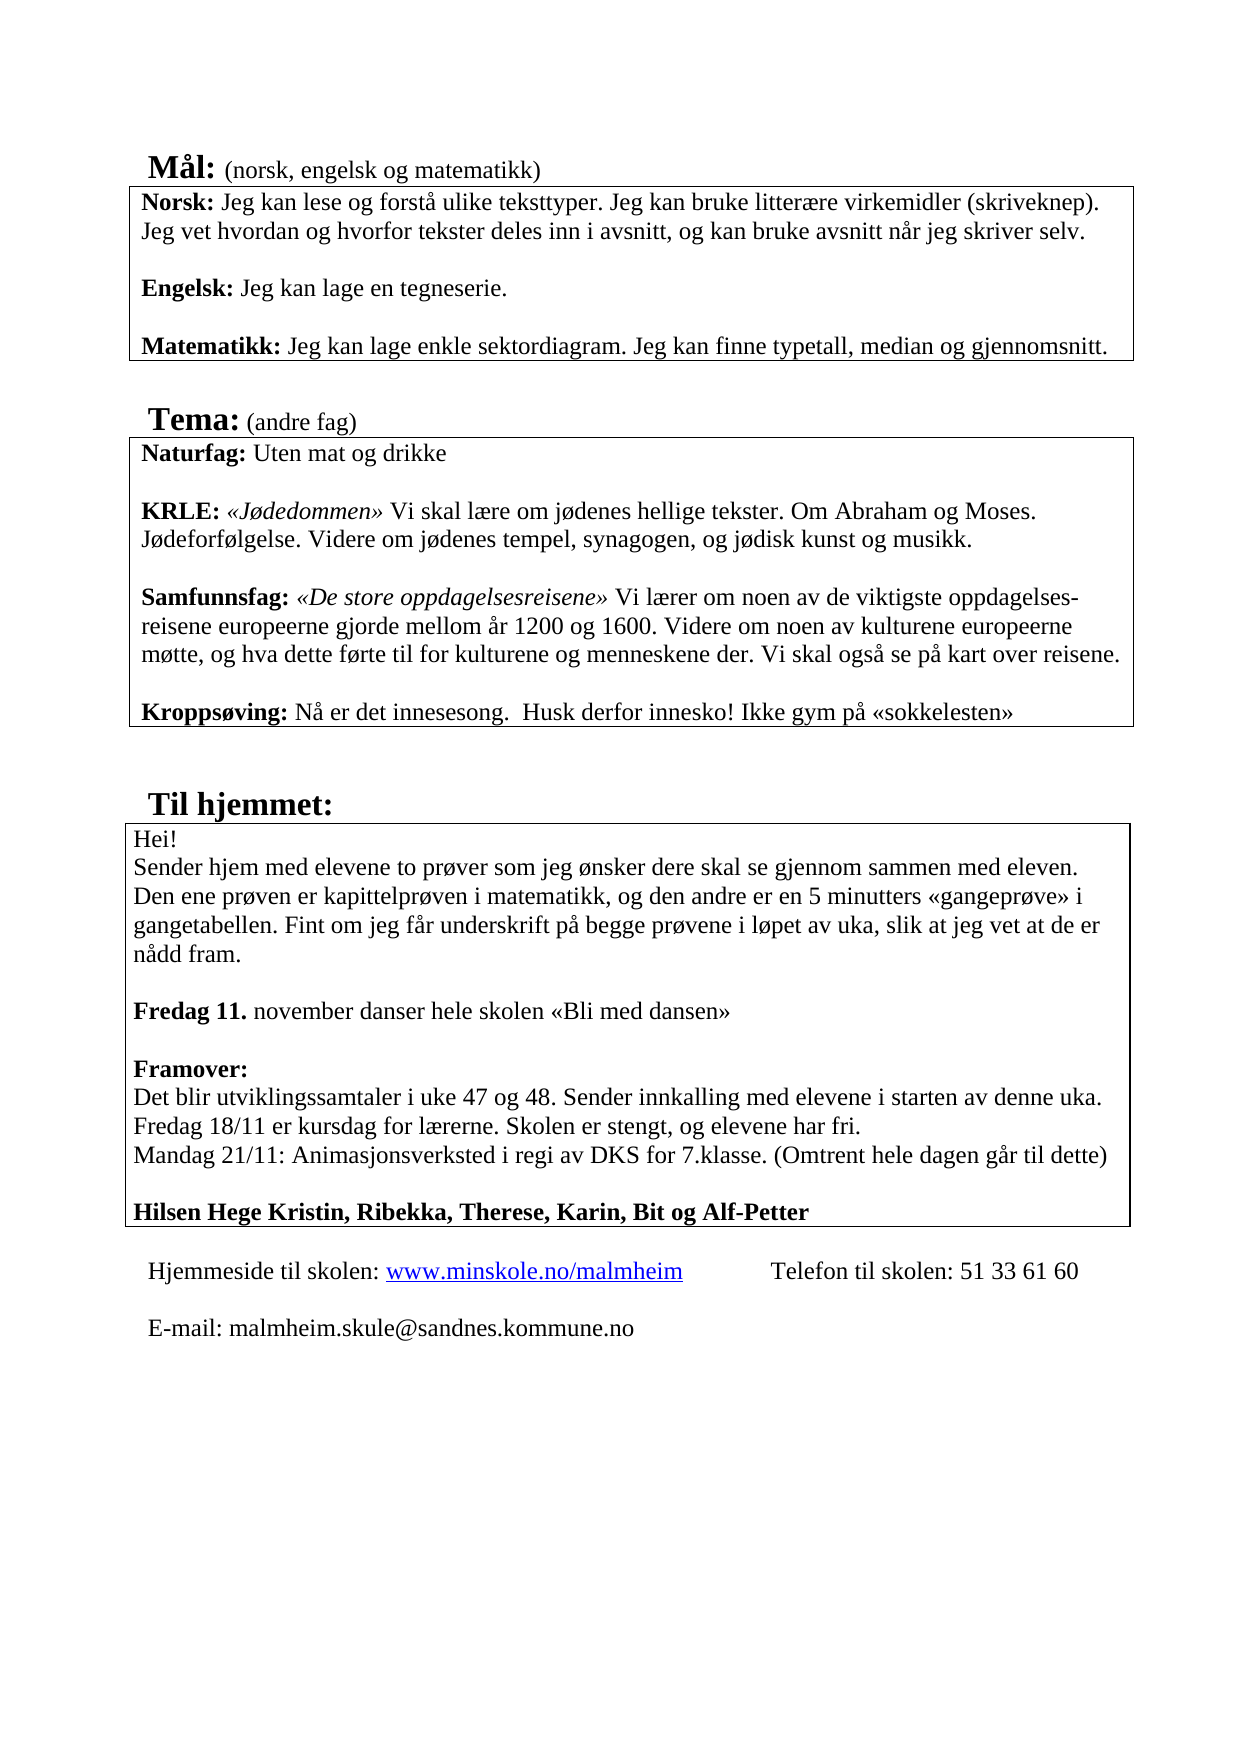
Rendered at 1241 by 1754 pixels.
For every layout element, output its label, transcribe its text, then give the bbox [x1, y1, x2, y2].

text Hjemmeside til skolen: www.minskole.no/malmheim Telefon til skolen: 51 33 61 60 [148, 1256, 1093, 1285]
table_header Norsk: Jeg kan lese og forstå ulike teksttyper. Jeg kan bruke litterære virkemidler (skriveknep). Jeg vet hvordan og hvorfor tekster deles inn i avsnitt, og kan bruke avsnitt når jeg skriver selv. Engelsk: Jeg kan lage en tegneserie. Matematikk: Jeg kan lage enkle sektordiagram. Jeg kan finne typetall, median og gjennomsnitt. [130, 187, 1133, 359]
text Mål: (norsk, engelsk og matematikk) [148, 148, 1093, 186]
table_header Naturfag: Uten mat og drikke KRLE: «Jødedommen» Vi skal lære om jødenes hellige tekster. Om Abraham og Moses. Jødeforfølgelse. Videre om jødenes tempel, synagogen, og jødisk kunst og musikk. Samfunnsfag: «De store oppdagelsesreisene» Vi lærer om noen av de viktigste oppdagelses- reisene europeerne gjorde mellom år 1200 og 1600. Videre om noen av kulturene europeerne møtte, og hva dette førte til for kulturene og menneskene der. Vi skal også se på kart over reisene. Kroppsøving: Nå er det innesesong. Husk derfor innesko! Ikke gym på «sokkelesten» [130, 438, 1133, 726]
text E-mail: malmheim.skule@sandnes.kommune.no [148, 1313, 1093, 1342]
text Til hjemmet: [148, 784, 1093, 823]
text Tema: (andre fag) [148, 399, 1093, 437]
table_header Hei! Sender hjem med elevene to prøver som jeg ønsker dere skal se gjennom sammen med eleven. Den ene prøven er kapittelprøven i matematikk, og den andre er en 5 minutters «gangeprøve» i gangetabellen. Fint om jeg får underskrift på begge prøvene i løpet av uka, slik at jeg vet at de er nådd fram. Fredag 11. november danser hele skolen «Bli med dansen» Framover: Det blir utviklingssamtaler i uke 47 og 48. Sender innkalling med elevene i starten av denne uka. Fredag 18/11 er kursdag for lærerne. Skolen er stengt, og elevene har fri. Mandag 21/11: Animasjonsverksted i regi av DKS for 7.klasse. (Omtrent hele dagen går til dette) Hilsen Hege Kristin, Ribekka, Therese, Karin, Bit og Alf-Petter [126, 824, 1129, 1226]
